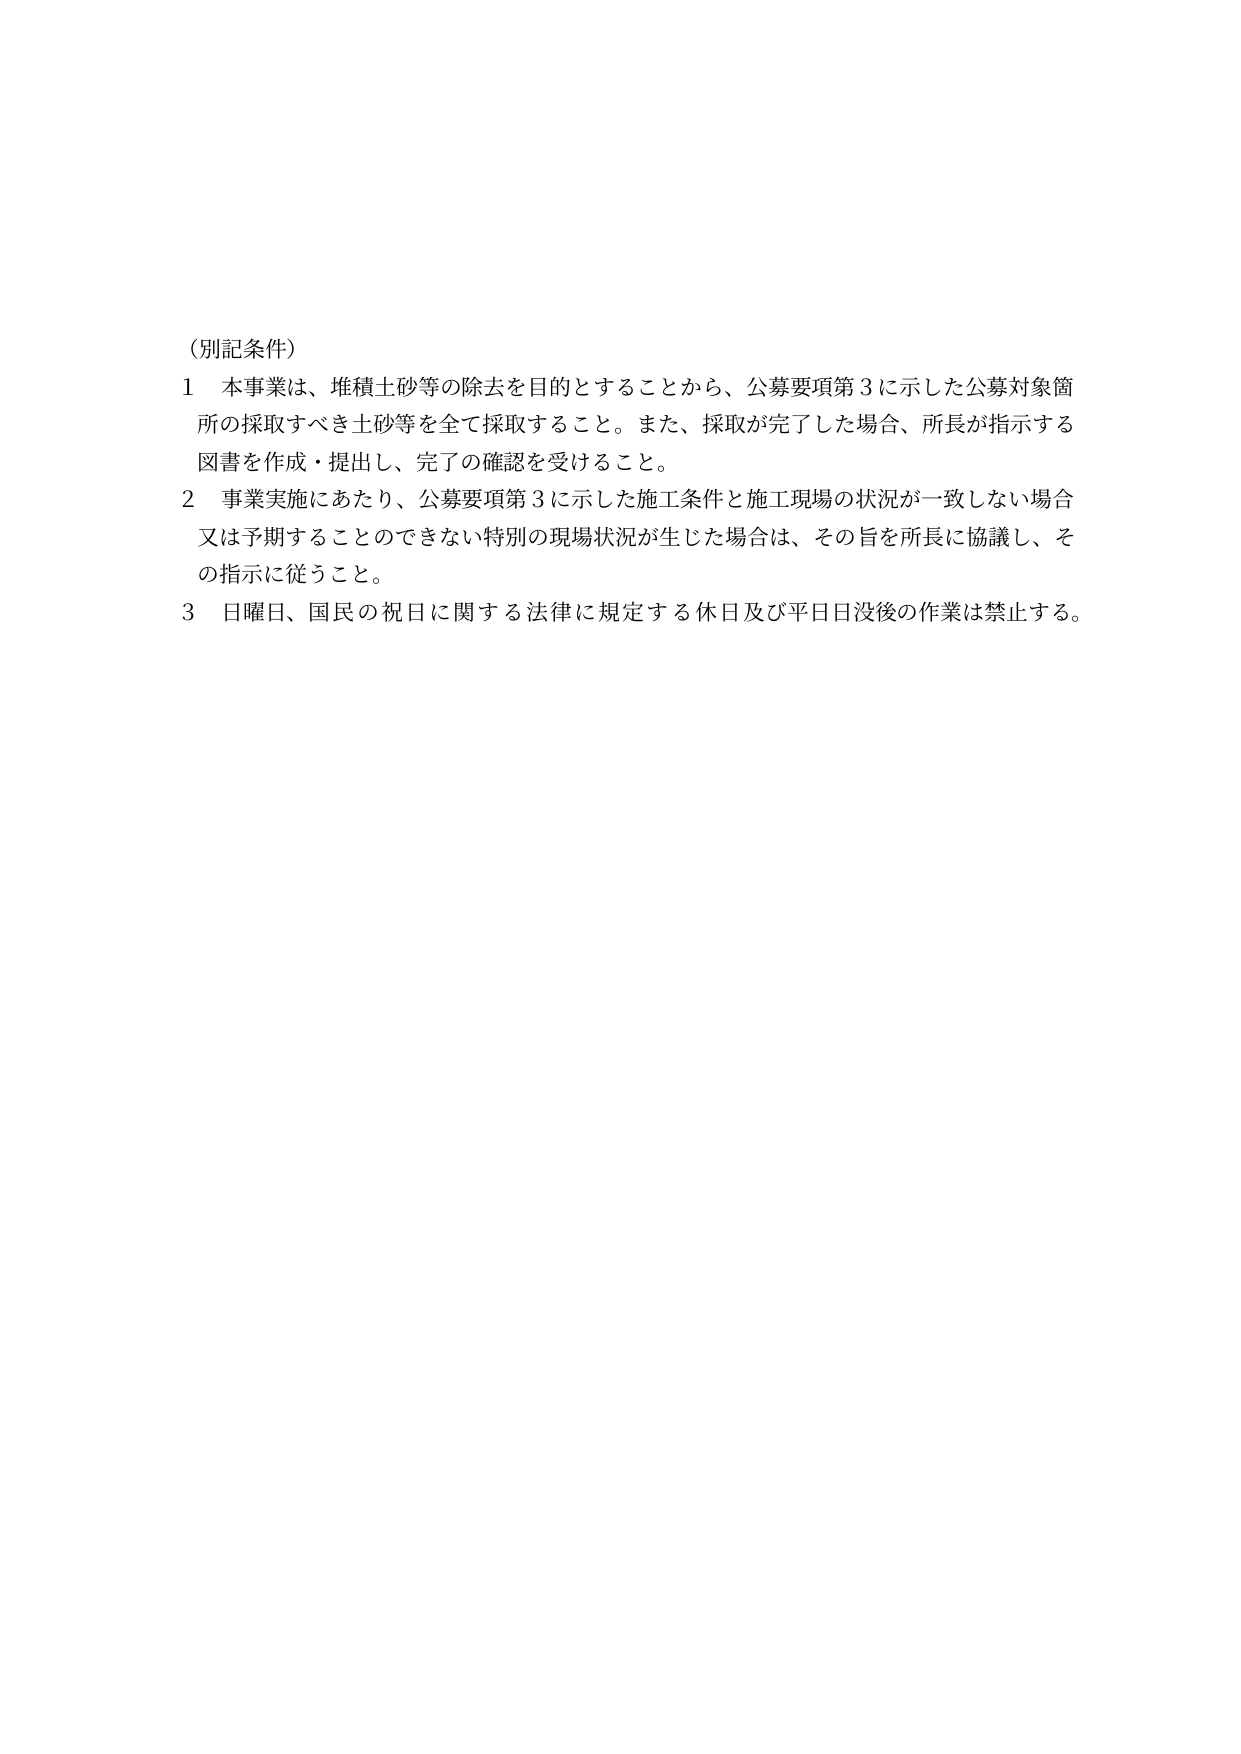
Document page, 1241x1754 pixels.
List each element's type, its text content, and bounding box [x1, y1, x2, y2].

text ３ 日曜日、国民の祝日に関する法律に規定する休日及び平日日没後の作業は禁止する。 [177, 592, 1078, 629]
text ２ 事業実施にあたり、公募要項第３に示した施工条件と施工現場の状況が一致しない場合又は予期することのできない特別の現場状況が生じた場合は、その旨を所長に協議し、その指示に従うこと。 [177, 479, 1078, 592]
text （別記条件） [177, 329, 1078, 367]
text １ 本事業は、堆積土砂等の除去を目的とすることから、公募要項第３に示した公募対象箇所の採取すべき土砂等を全て採取すること。また、採取が完了した場合、所長が指示する図書を作成・提出し、完了の確認を受けること。 [177, 367, 1078, 479]
